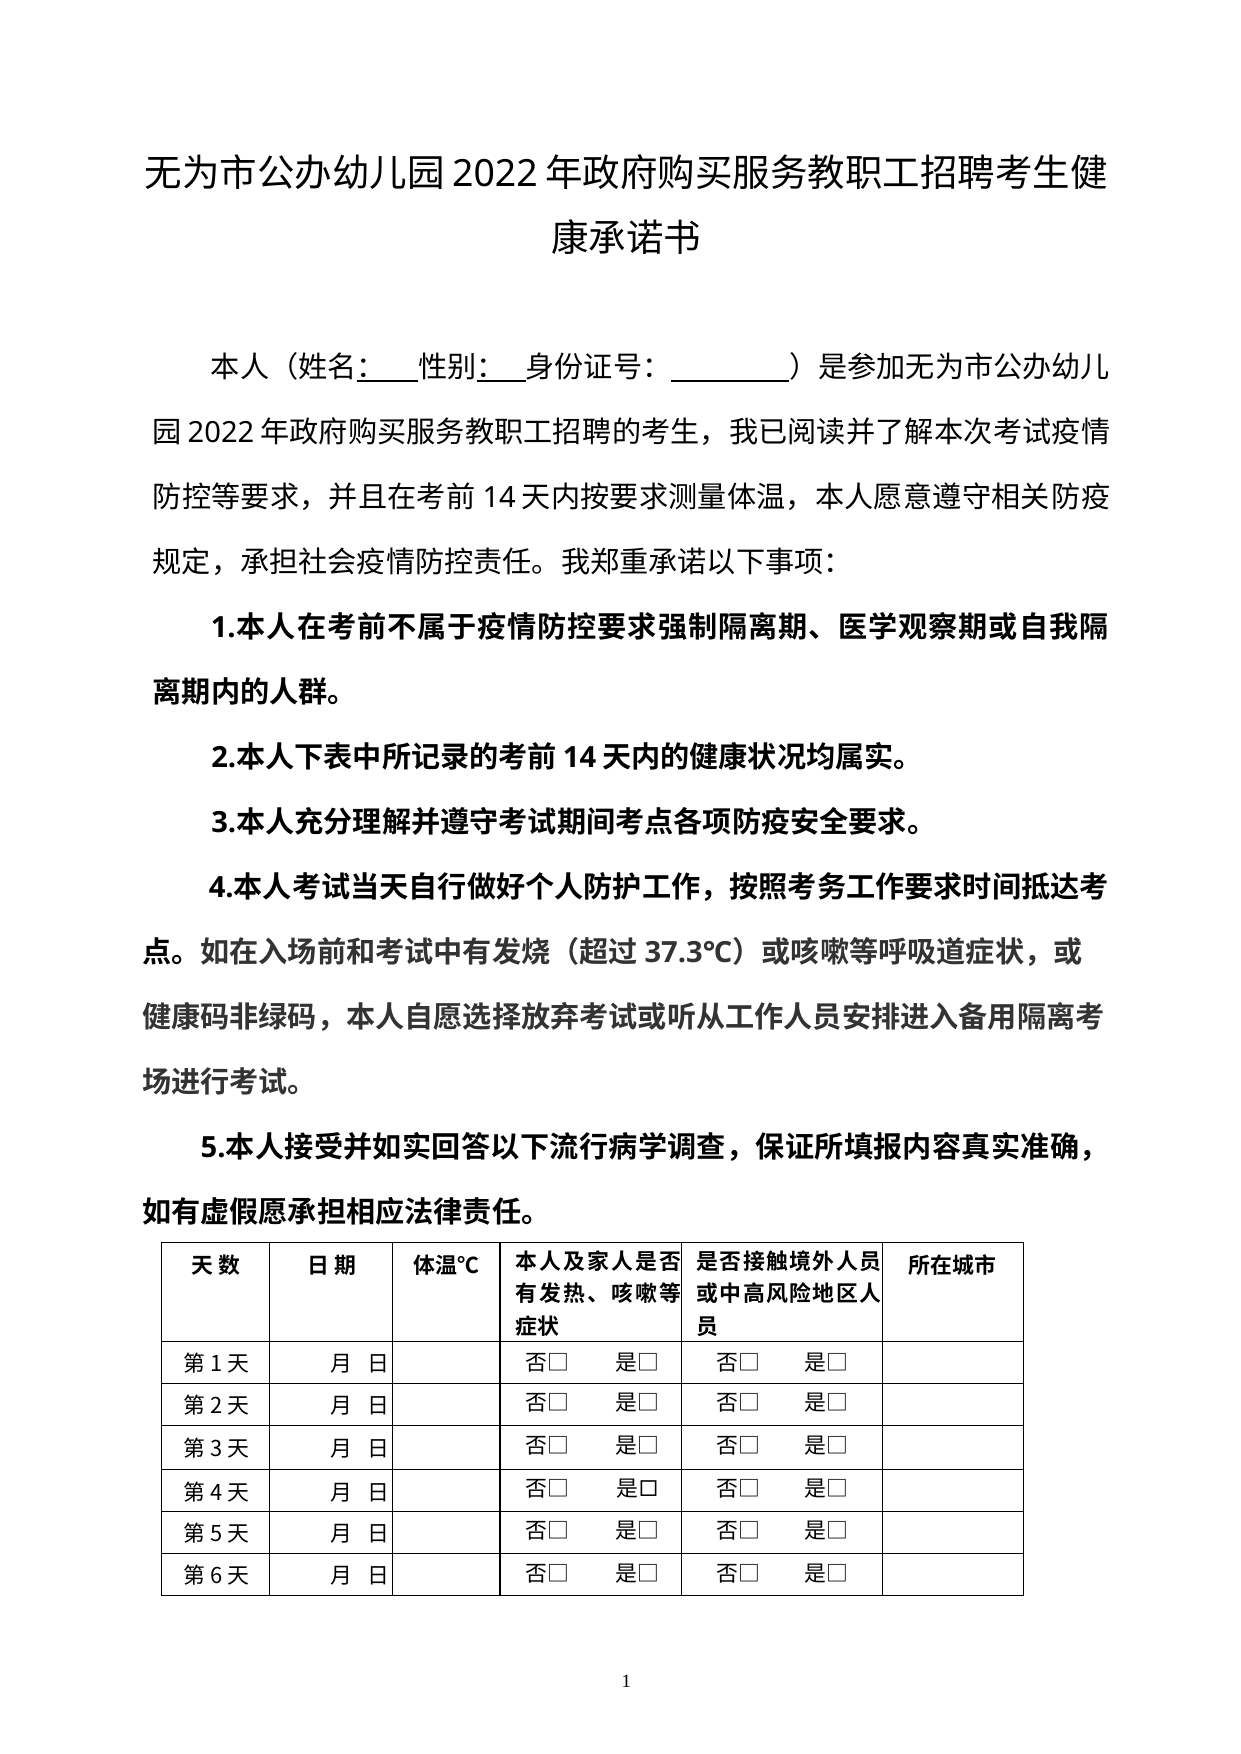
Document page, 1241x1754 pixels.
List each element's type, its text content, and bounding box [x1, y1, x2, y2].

table_cell 否□ [501, 1384, 591, 1424]
table_cell 是□ [591, 1426, 681, 1469]
table_cell 否□ [682, 1470, 782, 1511]
table_cell 第 5 天 [162, 1512, 269, 1553]
table_cell 是□ [591, 1554, 681, 1595]
table_cell 是 [591, 1470, 681, 1511]
text 本人（姓名： 性别： 身份证号： ）是参加无为市公办幼儿园2022年政府购买服务教职工招聘的考生，我已阅读并了解本次考试疫情防控等要求，并且在考前14天内按要求测量体温，本人愿意遵守相关防疫规定，承担社会疫情防控责任。我郑重承诺以下事项： [152, 332, 1110, 592]
table_header 天 数 [162, 1243, 269, 1341]
table_cell 是□ [782, 1342, 882, 1383]
table_header 体温℃ [393, 1243, 499, 1341]
table_cell 是□ [782, 1554, 882, 1595]
table_cell 否□ [501, 1512, 591, 1553]
table_cell 第 2 天 [162, 1384, 269, 1424]
table_cell 否□ [682, 1342, 782, 1383]
text 1.本人在考前不属于疫情防控要求强制隔离期、医学观察期或自我隔离期内的人群。 [152, 592, 1110, 722]
table_cell [393, 1470, 499, 1511]
table_cell [883, 1426, 1023, 1469]
table_cell 否□ [501, 1342, 591, 1383]
table_cell 否□ [682, 1384, 782, 1424]
table_cell 是□ [782, 1470, 882, 1511]
text 3.本人充分理解并遵守考试期间考点各项防疫安全要求。 [152, 787, 1110, 852]
table_cell 否□ [682, 1512, 782, 1553]
table_cell [883, 1342, 1023, 1383]
table_cell 是□ [782, 1384, 882, 1424]
table_cell 否□ [682, 1426, 782, 1469]
table_header 是否接触境外人员或中高风险地区人员 [682, 1243, 882, 1341]
table_header 本人及家人是否有发热、咳嗽等症状 [501, 1243, 681, 1341]
table_cell [883, 1470, 1023, 1511]
table_cell 否□ [682, 1554, 782, 1595]
table_header 日 期 [270, 1243, 392, 1341]
table_header 所在城市 [883, 1243, 1023, 1341]
table_cell 否□ [501, 1470, 591, 1511]
table_cell 是□ [591, 1384, 681, 1424]
table_cell 是□ [591, 1512, 681, 1553]
table_cell [393, 1342, 499, 1383]
text 4.本人考试当天自行做好个人防护工作，按照考务工作要求时间抵达考点。如在入场前和考试中有发烧（超过 37.3℃）或咳嗽等呼吸道症状，或健康码非绿码，本人自愿选择放弃考试或听从工作人员安排进入备用隔离考场进行考试。 [142, 852, 1110, 1112]
text 5.本人接受并如实回答以下流行病学调查，保证所填报内容真实准确，如有虚假愿承担相应法律责任。 [142, 1112, 1110, 1242]
table_cell 是□ [782, 1512, 882, 1553]
table_cell 月 日 [270, 1342, 392, 1383]
table_cell 月 日 [270, 1426, 392, 1469]
table_cell 月 日 [270, 1384, 392, 1424]
table_cell [883, 1554, 1023, 1595]
table_cell 是□ [591, 1342, 681, 1383]
table_cell [393, 1426, 499, 1469]
text 无为市公办幼儿园2022年政府购买服务教职工招聘考生健康承诺书 [142, 137, 1110, 267]
table_cell 月 日 [270, 1470, 392, 1511]
table_cell [393, 1512, 499, 1553]
table_cell 否□ [501, 1554, 591, 1595]
table_cell 月 日 [270, 1512, 392, 1553]
table_cell [393, 1384, 499, 1424]
table_cell 第 1 天 [162, 1342, 269, 1383]
table_cell [883, 1384, 1023, 1424]
table_cell 是□ [782, 1426, 882, 1469]
table_cell 第 6 天 [162, 1554, 269, 1595]
text 2.本人下表中所记录的考前14天内的健康状况均属实。 [152, 722, 1110, 787]
table_cell 第 3 天 [162, 1426, 269, 1469]
table_cell [883, 1512, 1023, 1553]
table_cell 第 4 天 [162, 1470, 269, 1511]
table_cell 否□ [501, 1426, 591, 1469]
table_cell 月 日 [270, 1554, 392, 1595]
table_cell [393, 1554, 499, 1595]
